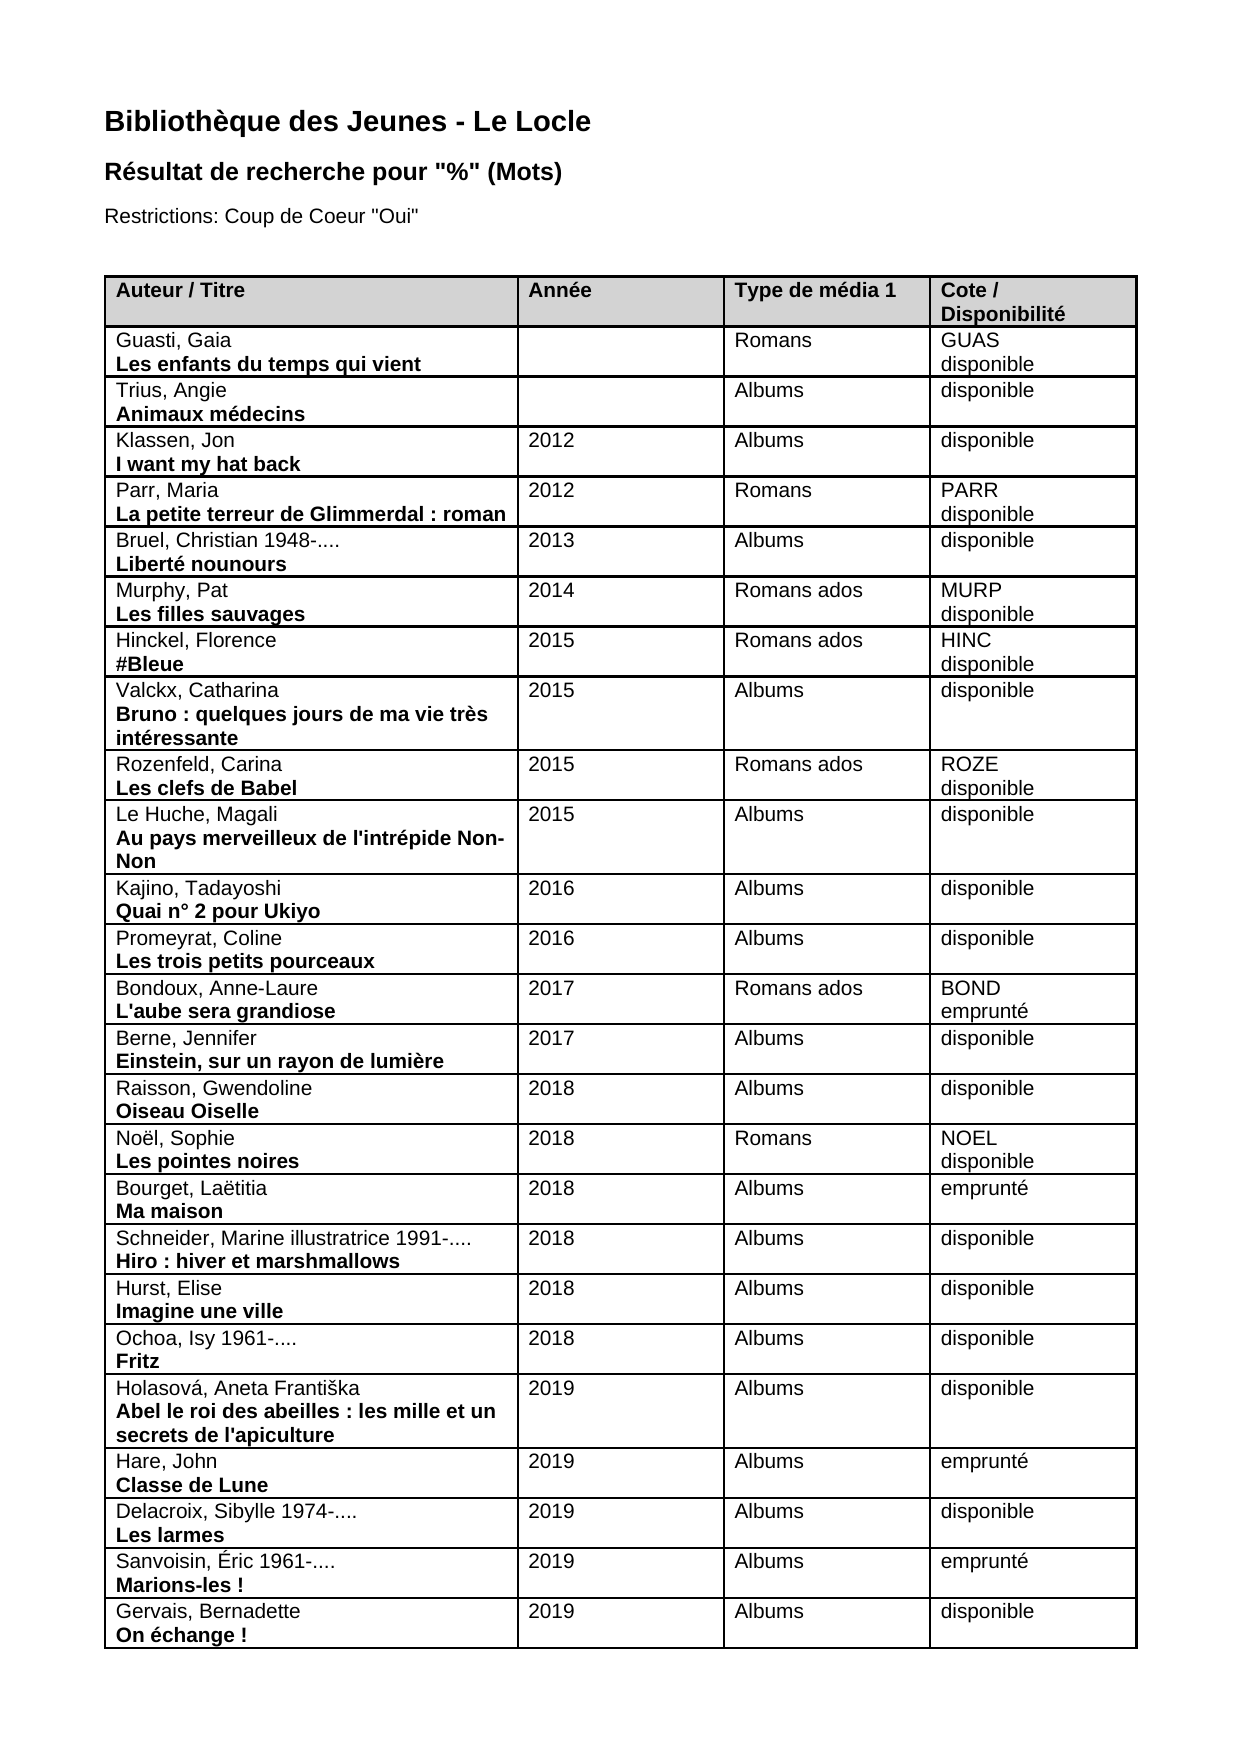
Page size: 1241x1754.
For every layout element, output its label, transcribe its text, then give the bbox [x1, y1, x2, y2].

table_cell 2012 [519, 428, 723, 475]
table_cell disponible [931, 1025, 1135, 1073]
table_cell disponible [931, 528, 1135, 575]
table_cell Albums [725, 1225, 929, 1273]
table_cell Hare, John Classe de Lune [106, 1449, 517, 1497]
table_cell 2018 [519, 1125, 723, 1173]
table_cell Albums [725, 1449, 929, 1497]
table_cell Albums [725, 1499, 929, 1547]
table_cell BOND emprunté [931, 975, 1135, 1023]
table_cell Albums [725, 1075, 929, 1123]
table_cell Albums [725, 678, 929, 749]
table_cell Albums [725, 1325, 929, 1373]
table_cell 2017 [519, 975, 723, 1023]
table_cell Ochoa, Isy 1961-.... Fritz [106, 1325, 517, 1373]
table_cell NOEL disponible [931, 1125, 1135, 1173]
table_cell Hurst, Elise Imagine une ville [106, 1275, 517, 1323]
table_cell disponible [931, 925, 1135, 973]
table_cell Albums [725, 1275, 929, 1323]
table_cell Romans ados [725, 578, 929, 625]
table_cell Sanvoisin, Éric 1961-.... Marions-les ! [106, 1549, 517, 1597]
table_cell Albums [725, 801, 929, 873]
text Résultat de recherche pour "%" (Mots) [104, 156, 1136, 185]
table_cell emprunté [931, 1549, 1135, 1597]
table_cell 2015 [519, 628, 723, 675]
table_cell 2013 [519, 528, 723, 575]
table_cell [519, 328, 723, 375]
table_cell Hinckel, Florence #Bleue [106, 628, 517, 675]
table_cell 2017 [519, 1025, 723, 1073]
table_cell disponible [931, 1375, 1135, 1447]
table_cell Albums [725, 1599, 929, 1647]
table_cell 2019 [519, 1375, 723, 1447]
table_cell Romans ados [725, 628, 929, 675]
table_cell Schneider, Marine illustratrice 1991-.... Hiro : hiver et marshmallows [106, 1225, 517, 1273]
table_cell Trius, Angie Animaux médecins [106, 378, 517, 425]
table_cell 2015 [519, 678, 723, 749]
text Restrictions: Coup de Coeur "Oui" [104, 204, 1136, 228]
text Bibliothèque des Jeunes - Le Locle [104, 104, 1136, 138]
table_cell 2016 [519, 925, 723, 973]
table_cell Kajino, Tadayoshi Quai n° 2 pour Ukiyo [106, 875, 517, 923]
table_cell [519, 378, 723, 425]
table_cell Albums [725, 378, 929, 425]
table_cell Guasti, Gaia Les enfants du temps qui vient [106, 328, 517, 375]
table_cell Romans [725, 478, 929, 525]
table_cell GUAS disponible [931, 328, 1135, 375]
table_cell Albums [725, 528, 929, 575]
table_cell disponible [931, 1275, 1135, 1323]
table_cell Holasová, Aneta Františka Abel le roi des abeilles : les mille et un secrets de l'apiculture [106, 1375, 517, 1447]
table_cell Parr, Maria La petite terreur de Glimmerdal : roman [106, 478, 517, 525]
table_cell HINC disponible [931, 628, 1135, 675]
table_cell Delacroix, Sibylle 1974-.... Les larmes [106, 1499, 517, 1547]
table_cell disponible [931, 678, 1135, 749]
table_cell ROZE disponible [931, 751, 1135, 799]
table_cell Albums [725, 1375, 929, 1447]
table_cell disponible [931, 1325, 1135, 1373]
table_cell disponible [931, 1075, 1135, 1123]
table_cell Valckx, Catharina Bruno : quelques jours de ma vie très intéressante [106, 678, 517, 749]
table_cell 2018 [519, 1175, 723, 1223]
table_cell 2015 [519, 801, 723, 873]
table_cell 2014 [519, 578, 723, 625]
table_cell Rozenfeld, Carina Les clefs de Babel [106, 751, 517, 799]
table_cell 2016 [519, 875, 723, 923]
table_cell 2018 [519, 1225, 723, 1273]
table_cell Albums [725, 428, 929, 475]
table_cell disponible [931, 801, 1135, 873]
table_cell 2012 [519, 478, 723, 525]
table_cell Le Huche, Magali Au pays merveilleux de l'intrépide Non-Non [106, 801, 517, 873]
table_header Année [519, 278, 723, 325]
table_cell PARR disponible [931, 478, 1135, 525]
table_cell Noël, Sophie Les pointes noires [106, 1125, 517, 1173]
table_cell Romans ados [725, 975, 929, 1023]
table_cell Romans ados [725, 751, 929, 799]
table_cell Murphy, Pat Les filles sauvages [106, 578, 517, 625]
table_cell Romans [725, 1125, 929, 1173]
table_cell Albums [725, 1549, 929, 1597]
table_cell Berne, Jennifer Einstein, sur un rayon de lumière [106, 1025, 517, 1073]
table_cell disponible [931, 1499, 1135, 1547]
table_cell 2015 [519, 751, 723, 799]
table_header Cote / Disponibilité [931, 278, 1135, 325]
table_cell disponible [931, 875, 1135, 923]
table_cell Albums [725, 925, 929, 973]
table_cell Bondoux, Anne-Laure L'aube sera grandiose [106, 975, 517, 1023]
table_cell Albums [725, 875, 929, 923]
table_cell Raisson, Gwendoline Oiseau Oiselle [106, 1075, 517, 1123]
table_cell 2018 [519, 1325, 723, 1373]
table_cell Albums [725, 1025, 929, 1073]
table_cell MURP disponible [931, 578, 1135, 625]
table_cell disponible [931, 428, 1135, 475]
table_cell Romans [725, 328, 929, 375]
table_cell Promeyrat, Coline Les trois petits pourceaux [106, 925, 517, 973]
table_cell 2019 [519, 1499, 723, 1547]
table_cell Albums [725, 1175, 929, 1223]
table_header Type de média 1 [725, 278, 929, 325]
table_cell emprunté [931, 1449, 1135, 1497]
table_cell 2018 [519, 1075, 723, 1123]
table_cell 2018 [519, 1275, 723, 1323]
table_cell disponible [931, 1225, 1135, 1273]
table_cell 2019 [519, 1599, 723, 1647]
table_cell Klassen, Jon I want my hat back [106, 428, 517, 475]
table_cell 2019 [519, 1549, 723, 1597]
table_header Auteur / Titre [106, 278, 517, 325]
table_cell 2019 [519, 1449, 723, 1497]
table_cell emprunté [931, 1175, 1135, 1223]
table_cell disponible [931, 378, 1135, 425]
table_cell disponible [931, 1599, 1135, 1647]
table_cell Bruel, Christian 1948-.... Liberté nounours [106, 528, 517, 575]
table_cell Bourget, Laëtitia Ma maison [106, 1175, 517, 1223]
table_cell Gervais, Bernadette On échange ! [106, 1599, 517, 1647]
